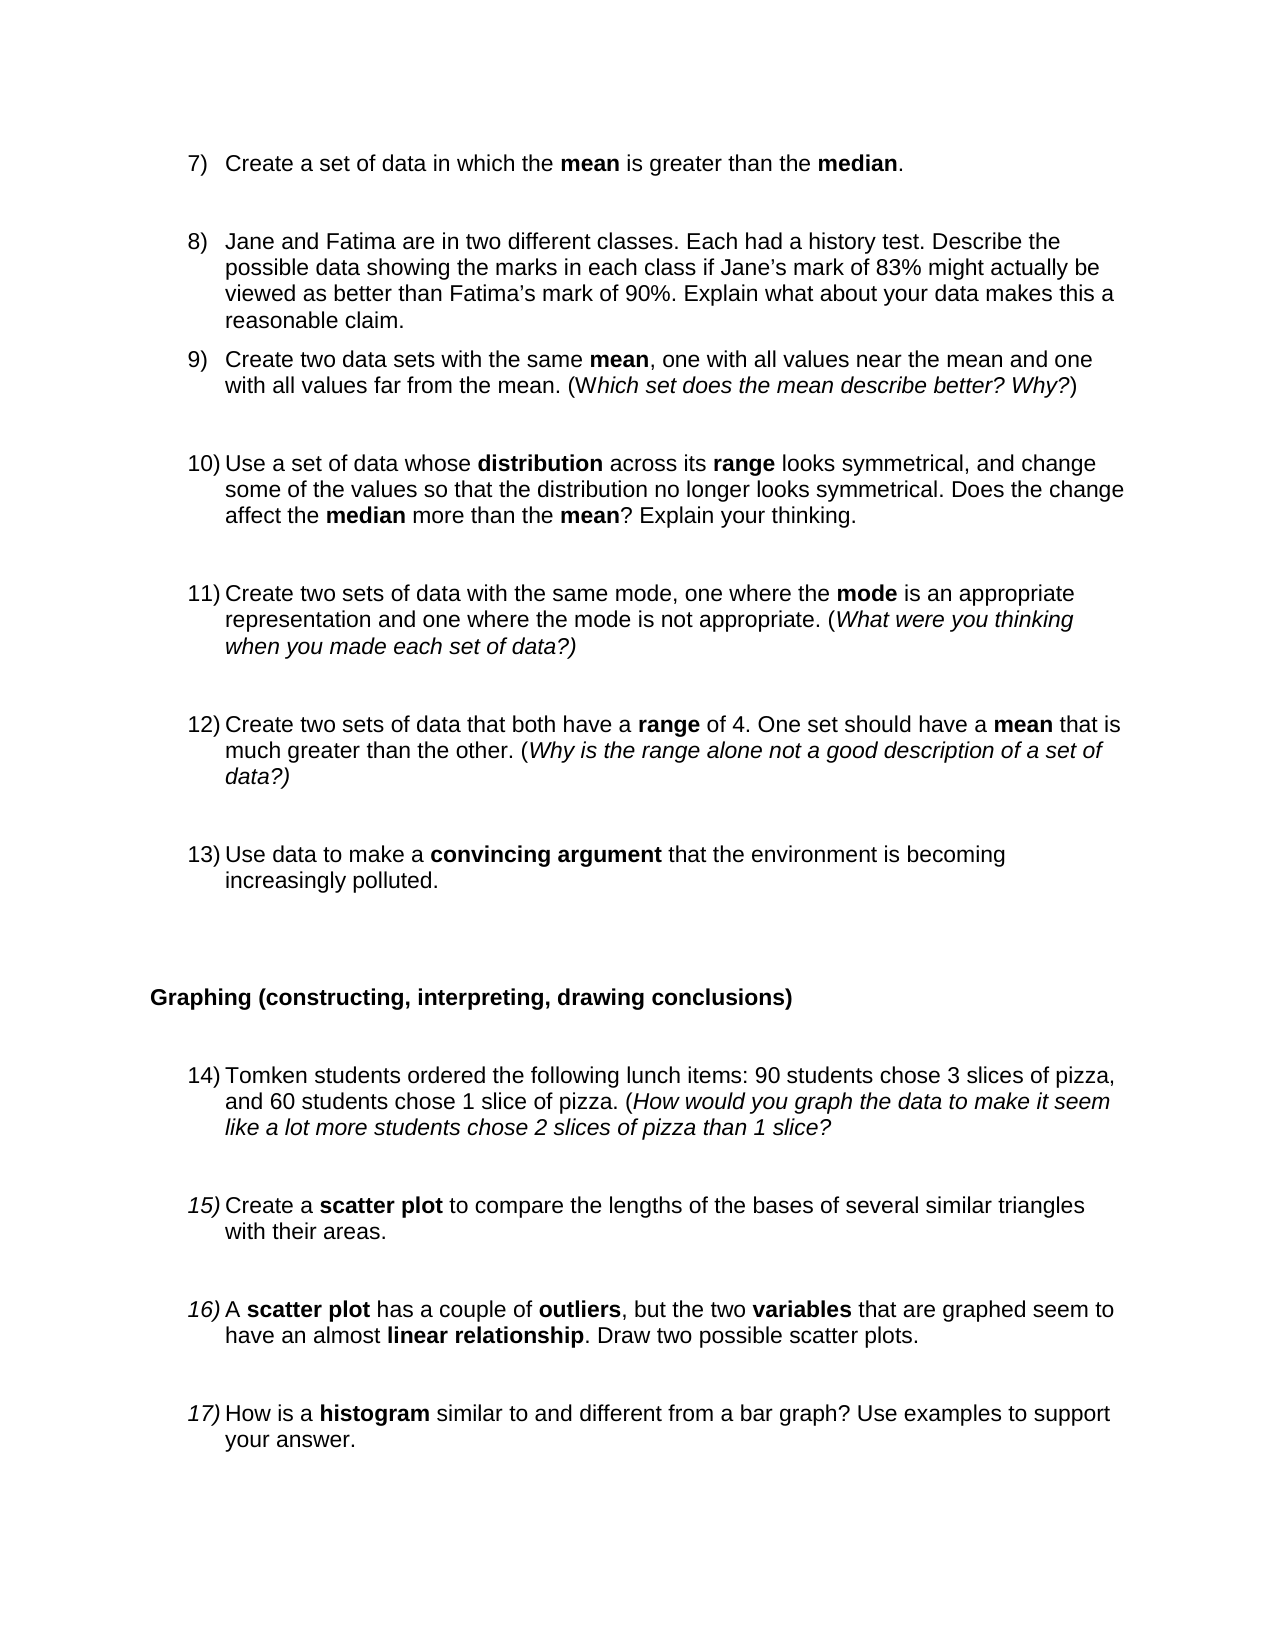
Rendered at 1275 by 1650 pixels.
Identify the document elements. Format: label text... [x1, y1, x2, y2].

list How is a histogram similar to and different from a bar graph? Use examples to support your answer. [187, 1400, 1125, 1453]
list Create two sets of data that both have a range of 4. One set should have a mean that is much greater than the other. (Why is the range alone not a good description of a set of data?) [187, 711, 1125, 789]
list Use a set of data whose distribution across its range looks symmetrical, and change some of the values so that the distribution no longer looks symmetrical. Does the change affect the median more than the mean? Explain your thinking. [187, 450, 1125, 529]
list Jane and Fatima are in two different classes. Each had a history test. Describe the possible data showing the marks in each class if Jane’s mark of 83% might actually be viewed as better than Fatima’s mark of 90%. Explain what about your data makes this a reasonable claim. [187, 228, 1125, 333]
list Create a set of data in which the mean is greater than the median. [187, 150, 1125, 176]
text Graphing (constructing, interpreting, drawing conclusions) [150, 984, 1125, 1010]
list Create two data sets with the same mean, one with all values near the mean and one with all values far from the mean. (Which set does the mean describe better? Why?) [187, 346, 1125, 398]
list Use data to make a convincing argument that the environment is becoming increasingly polluted. [187, 841, 1125, 894]
list A scatter plot has a couple of outliers, but the two variables that are graphed seem to have an almost linear relationship. Draw two possible scatter plots. [187, 1296, 1125, 1349]
list Tomken students ordered the following lunch items: 90 students chose 3 slices of pizza, and 60 students chose 1 slice of pizza. (How would you graph the data to make it seem like a lot more students chose 2 slices of pizza than 1 slice? [187, 1062, 1125, 1141]
list Create a scatter plot to compare the lengths of the bases of several similar triangles with their areas. [187, 1192, 1125, 1245]
list Create two sets of data with the same mode, one where the mode is an appropriate representation and one where the mode is not appropriate. (What were you thinking when you made each set of data?) [187, 580, 1125, 659]
